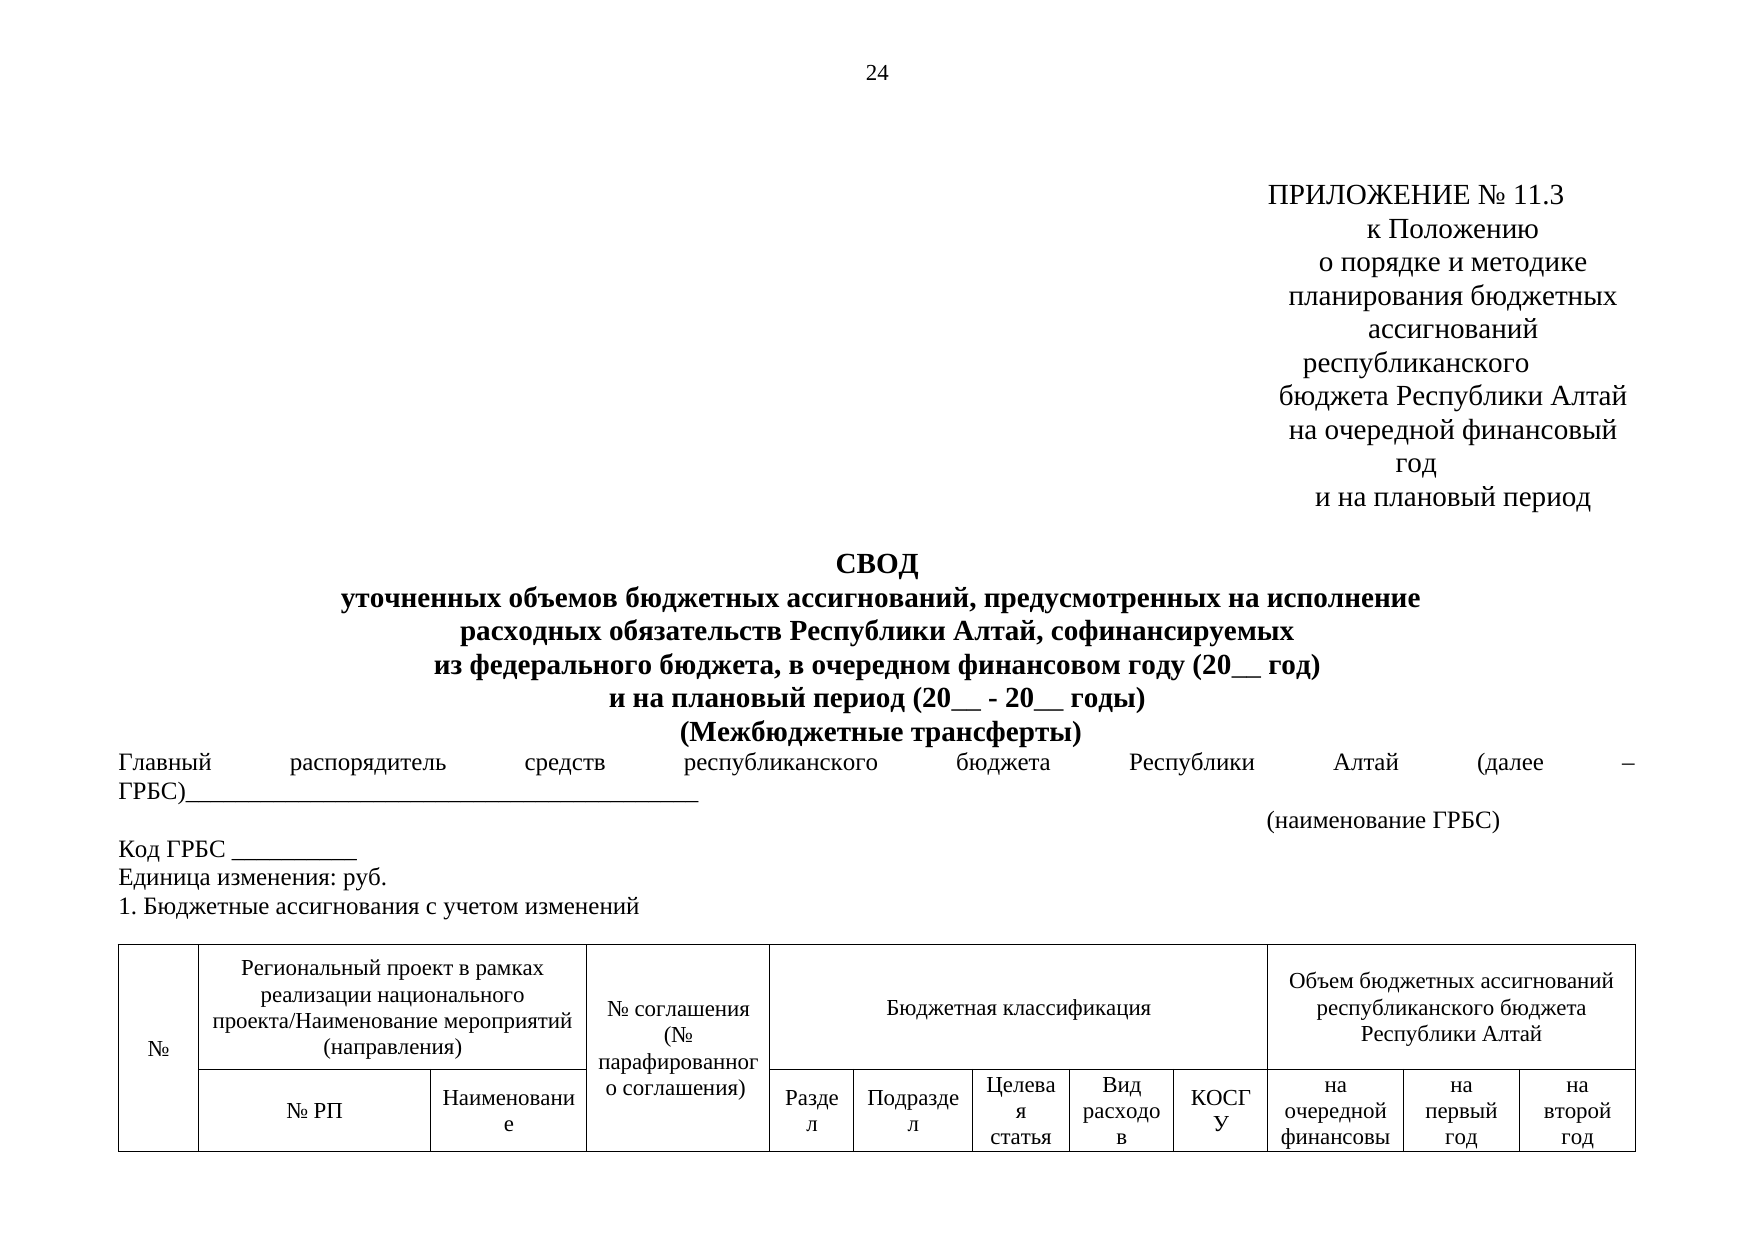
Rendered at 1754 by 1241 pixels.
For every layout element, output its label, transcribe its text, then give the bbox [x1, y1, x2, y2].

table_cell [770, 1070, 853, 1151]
text бюджета Республики Алтай [1196, 378, 1636, 412]
text к Положению [1196, 211, 1636, 244]
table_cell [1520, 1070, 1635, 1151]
text планирования бюджетных [1196, 278, 1636, 311]
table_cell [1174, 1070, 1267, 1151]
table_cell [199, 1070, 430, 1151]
text о порядке и методике [1196, 244, 1636, 278]
text ассигнований республиканского [1196, 311, 1636, 378]
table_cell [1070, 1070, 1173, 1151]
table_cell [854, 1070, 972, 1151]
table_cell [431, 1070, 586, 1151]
text расходных обязательств Республики Алтай, софинансируемых [118, 613, 1636, 647]
text СВОД [118, 546, 1636, 580]
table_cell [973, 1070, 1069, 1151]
text и на плановый период (20__ - 20__ годы) [118, 680, 1636, 714]
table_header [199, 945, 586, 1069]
text (Межбюджетные трансферты) [118, 714, 1636, 747]
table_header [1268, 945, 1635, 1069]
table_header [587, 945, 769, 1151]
text Единица изменения: руб. [118, 862, 1636, 891]
text Код ГРБС __________ [118, 834, 1636, 862]
text на очередной финансовый год [1196, 412, 1636, 479]
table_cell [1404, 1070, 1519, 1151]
text и на плановый период [1196, 479, 1636, 513]
text уточненных объемов бюджетных ассигнований, предусмотренных на исполнение [118, 580, 1636, 613]
text 1. Бюджетные ассигнования с учетом изменений [118, 891, 1636, 920]
text Главный распорядитель средств республиканского бюджета Республики Алтай (далее – ГРБС)_________________________________________ [118, 747, 1636, 805]
text (наименование ГРБС) [118, 805, 1636, 834]
text ПРИЛОЖЕНИЕ № 11.3 [1196, 177, 1636, 211]
text из федерального бюджета, в очередном финансовом году (20__ год) [118, 647, 1636, 680]
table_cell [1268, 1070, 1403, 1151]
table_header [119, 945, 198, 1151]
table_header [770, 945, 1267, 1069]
